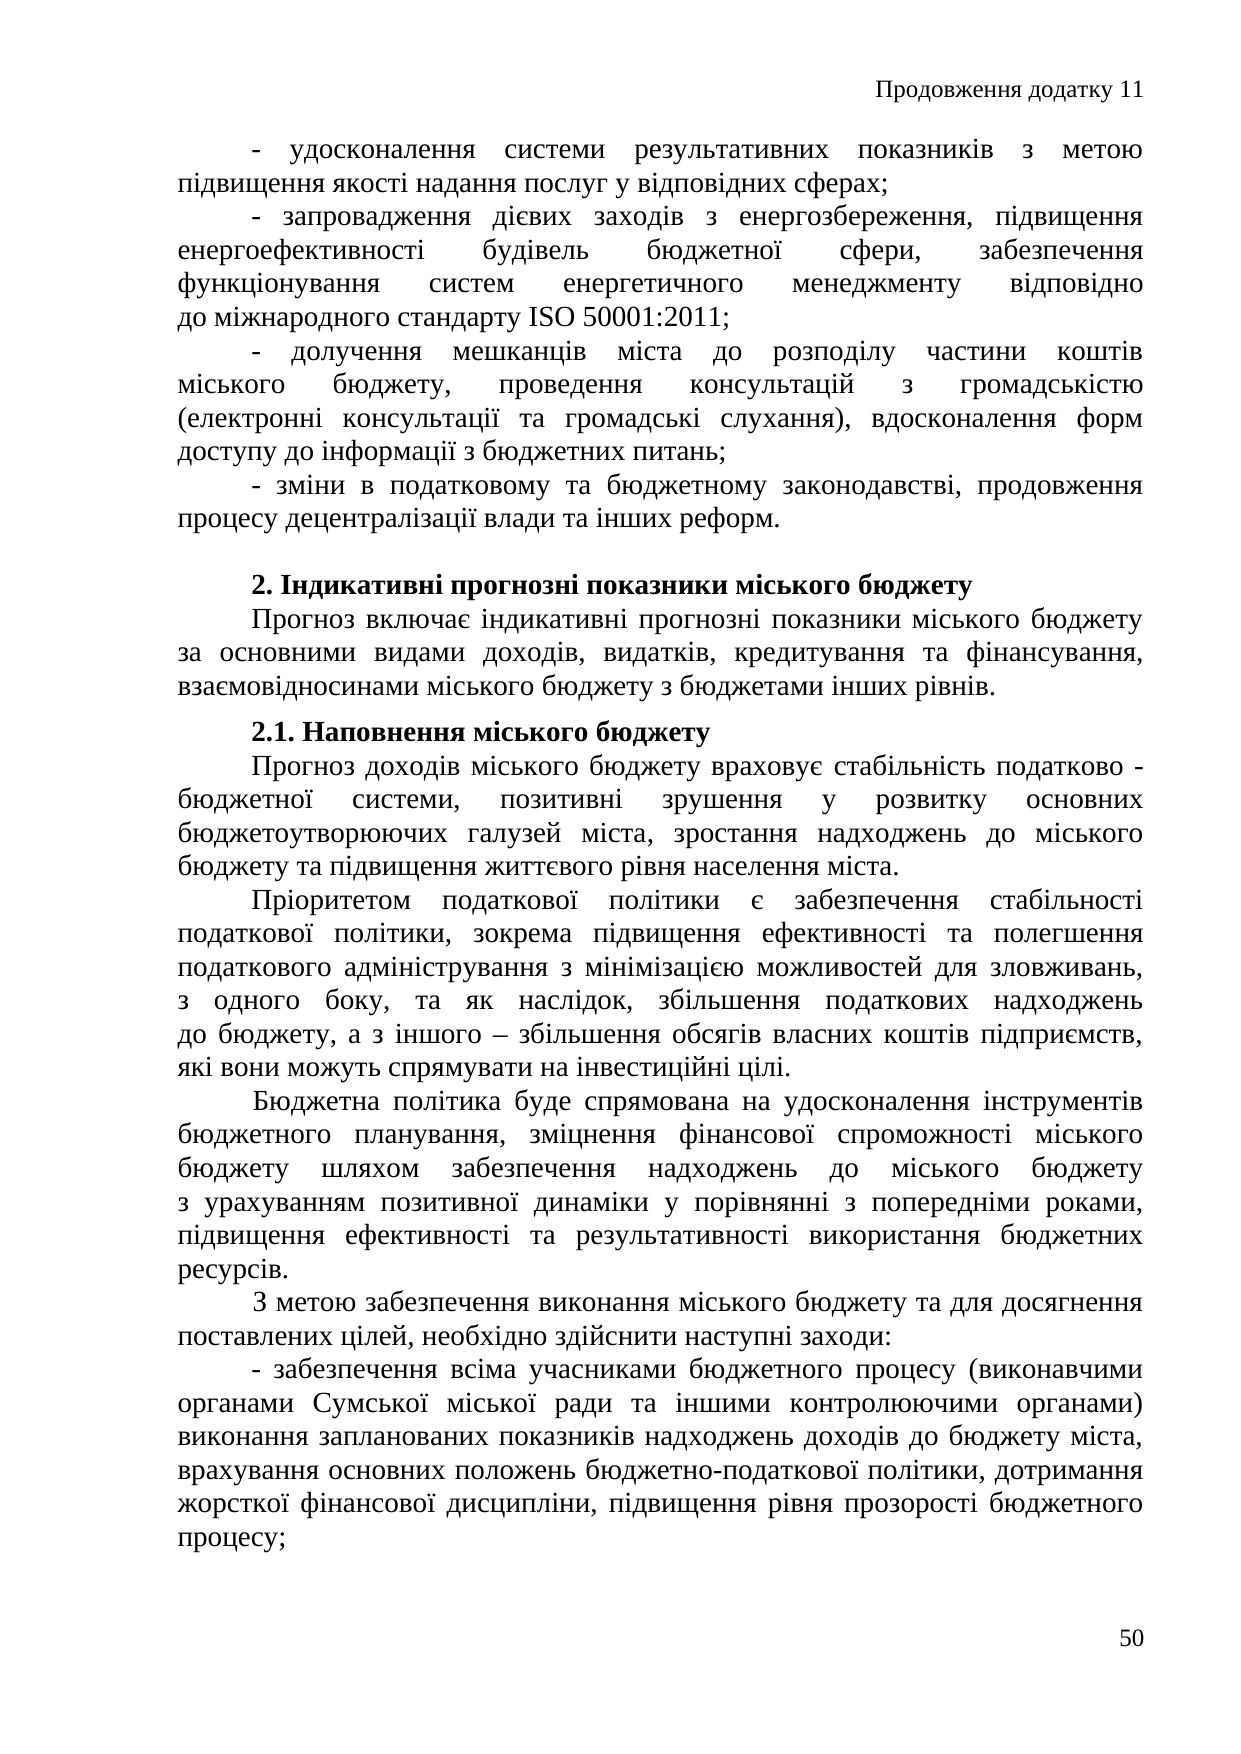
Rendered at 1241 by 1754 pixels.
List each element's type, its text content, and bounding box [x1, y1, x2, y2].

text - забезпечення всіма учасниками бюджетного процесу (виконавчими органами Сумської міської ради та іншими контролюючими органами) виконання запланованих показників надходжень доходів до бюджету міста, врахування основних положень бюджетно-податкової політики, дотримання жорсткої фінансової дисципліни, підвищення рівня прозорості бюджетного процесу; [177, 1351, 1144, 1553]
text Пріоритетом податкової політики є забезпечення стабільності податкової політики, зокрема підвищення ефективності та полегшення податкового адміністрування з мінімізацією можливостей для зловживань, з одного боку, та як наслідок, збільшення податкових надходжень до бюджету, а з іншого – збільшення обсягів власних коштів підприємств, які вони можуть спрямувати на інвестиційні цілі. [177, 882, 1144, 1083]
text Бюджетна політика буде спрямована на удосконалення інструментів бюджетного планування, зміцнення фінансової спроможності міського бюджету шляхом забезпечення надходжень до міського бюджету з урахуванням позитивної динаміки у порівнянні з попередніми роками, підвищення ефективності та результативності використання бюджетних ресурсів. [177, 1083, 1144, 1284]
text - запровадження дієвих заходів з енергозбереження, підвищення енергоефективності будівель бюджетної сфери, забезпечення функціонування систем енергетичного менеджменту відповідно до міжнародного стандарту ISO 50001:2011; [177, 198, 1144, 333]
text - удосконалення системи результативних показників з метою підвищення якості надання послуг у відповідних сферах; [177, 131, 1144, 198]
text 2. Індикативні прогнозні показники міського бюджету [177, 567, 1144, 601]
text З метою забезпечення виконання міського бюджету та для досягнення поставлених цілей, необхідно здійснити наступні заходи: [177, 1284, 1144, 1351]
text - зміни в податковому та бюджетному законодавстві, продовження процесу децентралізації влади та інших реформ. [177, 467, 1144, 534]
text - долучення мешканців міста до розподілу частини коштів міського бюджету, проведення консультацій з громадськістю (електронні консультації та громадські слухання), вдосконалення форм доступу до інформації з бюджетних питань; [177, 333, 1144, 467]
text 2.1. Наповнення міського бюджету [177, 714, 1144, 748]
text Прогноз включає індикативні прогнозні показники міського бюджету за основними видами доходів, видатків, кредитування та фінансування, взаємовідносинами міського бюджету з бюджетами інших рівнів. [177, 601, 1144, 702]
text Прогноз доходів міського бюджету враховує стабільність податково - бюджетної системи, позитивні зрушення у розвитку основних бюджетоутворюючих галузей міста, зростання надходжень до міського бюджету та підвищення життєвого рівня населення міста. [177, 748, 1144, 882]
